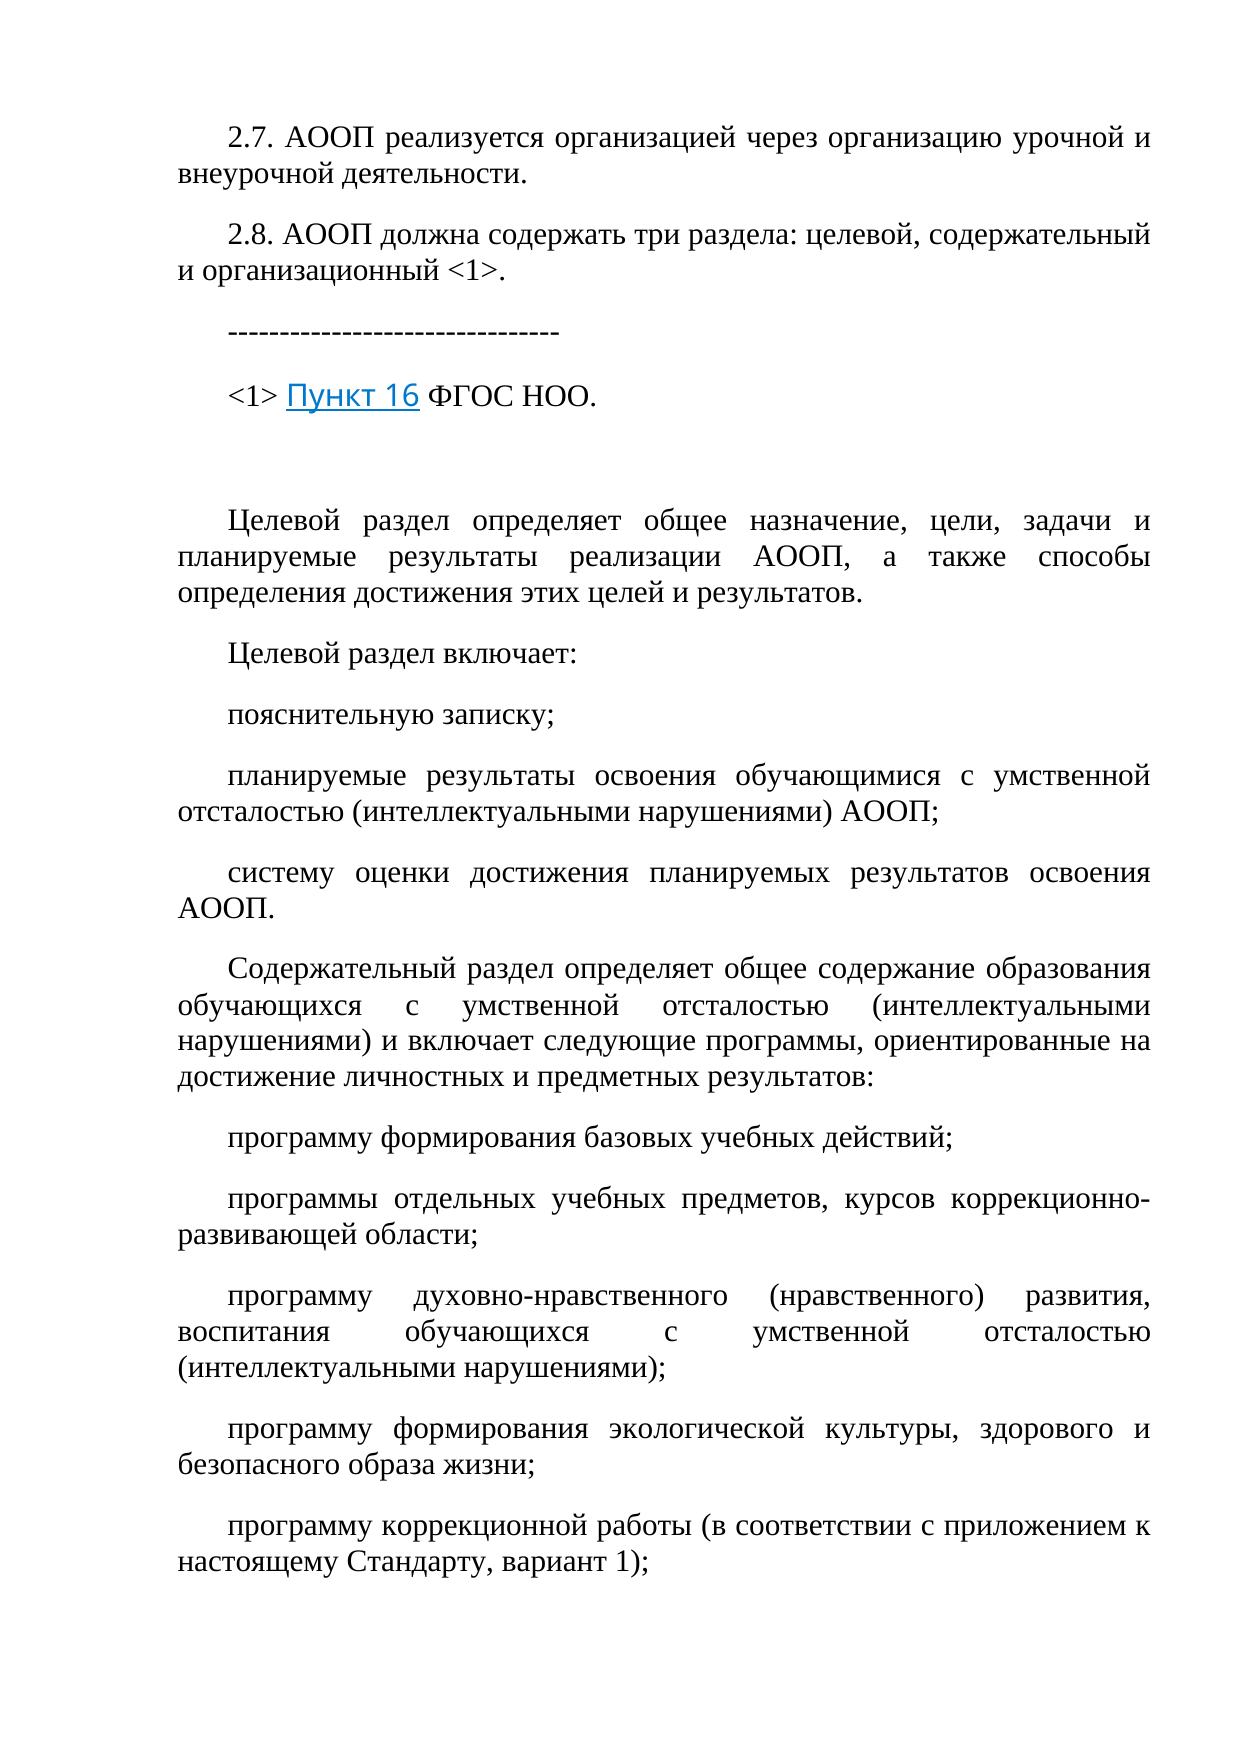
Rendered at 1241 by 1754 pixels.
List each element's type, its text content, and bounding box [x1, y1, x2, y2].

text планируемые результаты освоения обучающимися с умственной отсталостью (интеллектуальными нарушениями) АООП; [177, 756, 1152, 828]
text программы отдельных учебных предметов, курсов коррекционно-развивающей области; [177, 1179, 1152, 1251]
text Содержательный раздел определяет общее содержание образования обучающихся с умственной отсталостью (интеллектуальными нарушениями) и включает следующие программы, ориентированные на достижение личностных и предметных результатов: [177, 950, 1152, 1093]
text программу духовно-нравственного (нравственного) развития, воспитания обучающихся с умственной отсталостью (интеллектуальными нарушениями); [177, 1276, 1152, 1384]
text программу формирования базовых учебных действий; [177, 1118, 1152, 1154]
text программу коррекционной работы (в соответствии с приложением к настоящему Стандарту, вариант 1); [177, 1506, 1152, 1578]
text -------------------------------- [177, 312, 1152, 348]
text систему оценки достижения планируемых результатов освоения АООП. [177, 853, 1152, 925]
text 2.8. АООП должна содержать три раздела: целевой, содержательный и организационный <1>. [177, 215, 1152, 287]
text программу формирования экологической культуры, здорового и безопасного образа жизни; [177, 1409, 1152, 1481]
text Целевой раздел включает: [177, 634, 1152, 670]
text 2.7. АООП реализуется организацией через организацию урочной и внеурочной деятельности. [177, 118, 1152, 190]
text пояснительную записку; [177, 695, 1152, 731]
text <1> Пункт 16 ФГОС НОО. [177, 373, 1152, 415]
text Целевой раздел определяет общее назначение, цели, задачи и планируемые результаты реализации АООП, а также способы определения достижения этих целей и результатов. [177, 501, 1152, 609]
